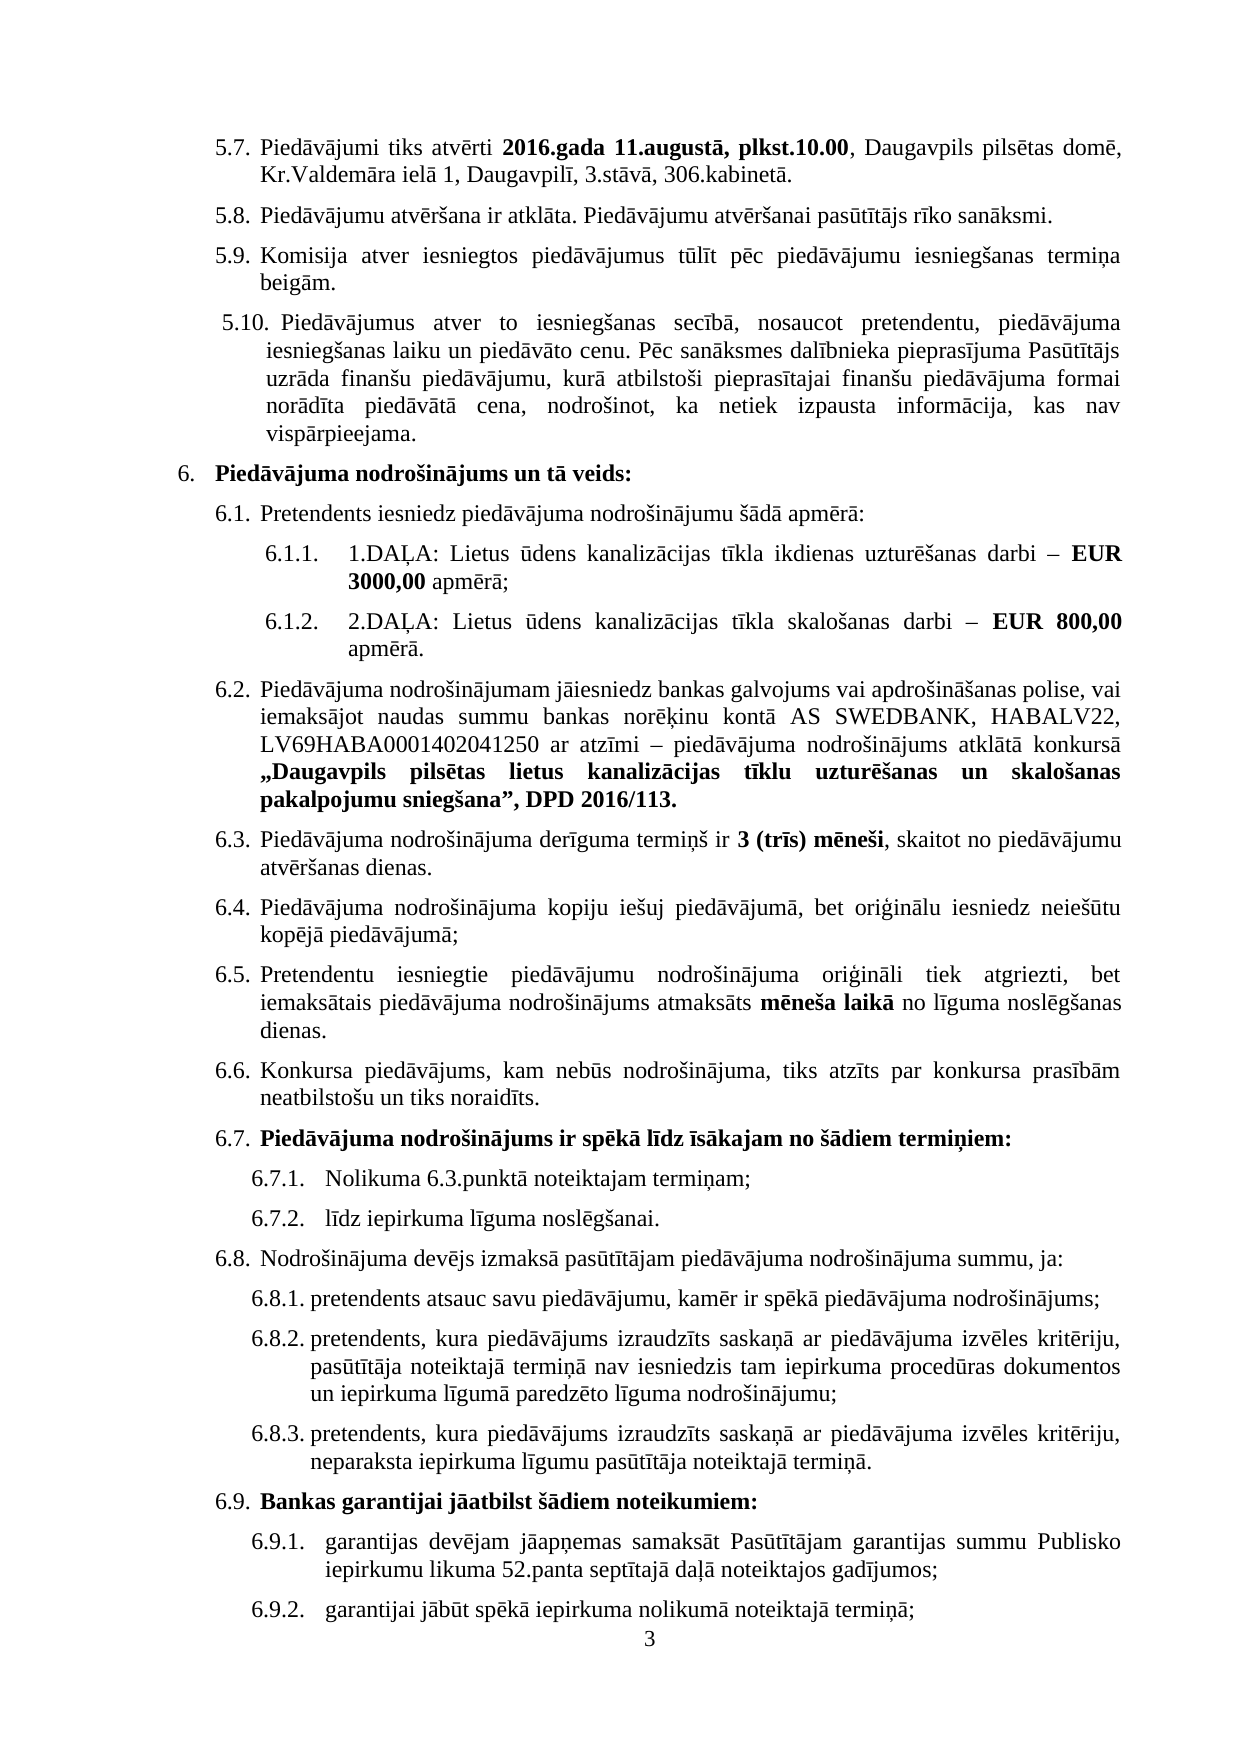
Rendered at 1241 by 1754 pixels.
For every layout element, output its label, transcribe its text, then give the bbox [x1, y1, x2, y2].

list Konkursa piedāvājums, kam nebūs nodrošinājuma, tiks atzīts par konkursa prasībām neatbilstošu un tiks noraidīts. [215, 1056, 1122, 1111]
list Pretendents iesniedz piedāvājuma nodrošinājumu šādā apmērā: [215, 499, 1122, 527]
list Piedāvājuma nodrošinājums un tā veids: [177, 459, 1122, 487]
list Pretendentu iesniegtie piedāvājumu nodrošinājuma oriģināli tiek atgriezti, bet iemaksātais piedāvājuma nodrošinājums atmaksāts mēneša laikā no līguma noslēgšanas dienas. [215, 961, 1122, 1043]
list pretendents atsauc savu piedāvājumu, kamēr ir spēkā piedāvājuma nodrošinājums; [251, 1284, 1122, 1312]
list Piedāvājuma nodrošinājumam jāiesniedz bankas galvojums vai apdrošināšanas polise, vai iemaksājot naudas summu bankas norēķinu kontā AS SWEDBANK, HABALV22, LV69HABA0001402041250 ar atzīmi – piedāvājuma nodrošinājums atklātā konkursā „Daugavpils pilsētas lietus kanalizācijas tīklu uzturēšanas un skalošanas pakalpojumu sniegšana”, DPD 2016/113. [215, 674, 1122, 813]
list Piedāvājumi tiks atvērti 2016.gada 11.augustā, plkst.10.00, Daugavpils pilsētas domē, Kr.Valdemāra ielā 1, Daugavpilī, 3.stāvā, 306.kabinetā. [215, 133, 1122, 188]
list Piedāvājumu atvēršana ir atklāta. Piedāvājumu atvēršanai pasūtītājs rīko sanāksmi. [215, 201, 1122, 228]
list Piedāvājumus atver to iesniegšanas secībā, nosaucot pretendentu, piedāvājuma iesniegšanas laiku un piedāvāto cenu. Pēc sanāksmes dalībnieka pieprasījuma Pasūtītājs uzrāda finanšu piedāvājumu, kurā atbilstoši pieprasītajai finanšu piedāvājuma formai norādīta piedāvātā cena, nodrošinot, ka netiek izpausta informācija, kas nav vispārpieejama. [222, 308, 1122, 446]
list 1.DAĻA: Lietus ūdens kanalizācijas tīkla ikdienas uzturēšanas darbi – EUR 3000,00 apmērā; [265, 539, 1122, 594]
list 2.DAĻA: Lietus ūdens kanalizācijas tīkla skalošanas darbi – EUR 800,00 apmērā. [265, 607, 1122, 662]
list Nolikuma 6.3.punktā noteiktajam termiņam; [251, 1164, 1122, 1191]
list garantijas devējam jāapņemas samaksāt Pasūtītājam garantijas summu Publisko iepirkumu likuma 52.panta septītajā daļā noteiktajos gadījumos; [251, 1527, 1122, 1582]
list Bankas garantijai jāatbilst šādiem noteikumiem: [215, 1487, 1122, 1515]
list Nodrošinājuma devējs izmaksā pasūtītājam piedāvājuma nodrošinājuma summu, ja: [215, 1244, 1122, 1271]
list pretendents, kura piedāvājums izraudzīts saskaņā ar piedāvājuma izvēles kritēriju, neparaksta iepirkuma līgumu pasūtītāja noteiktajā termiņā. [251, 1419, 1122, 1474]
list Piedāvājuma nodrošinājuma kopiju iešuj piedāvājumā, bet oriģinālu iesniedz neiešūtu kopējā piedāvājumā; [215, 893, 1122, 948]
list Komisija atver iesniegtos piedāvājumus tūlīt pēc piedāvājumu iesniegšanas termiņa beigām. [215, 241, 1122, 296]
list pretendents, kura piedāvājums izraudzīts saskaņā ar piedāvājuma izvēles kritēriju, pasūtītāja noteiktajā termiņā nav iesniedzis tam iepirkuma procedūras dokumentos un iepirkuma līgumā paredzēto līguma nodrošinājumu; [251, 1324, 1122, 1407]
list līdz iepirkuma līguma noslēgšanai. [251, 1204, 1122, 1231]
list garantijai jābūt spēkā iepirkuma nolikumā noteiktajā termiņā; [251, 1595, 1122, 1622]
list Piedāvājuma nodrošinājums ir spēkā līdz īsākajam no šādiem termiņiem: [215, 1123, 1122, 1151]
list Piedāvājuma nodrošinājuma derīguma termiņš ir 3 (trīs) mēneši, skaitot no piedāvājumu atvēršanas dienas. [215, 825, 1122, 880]
